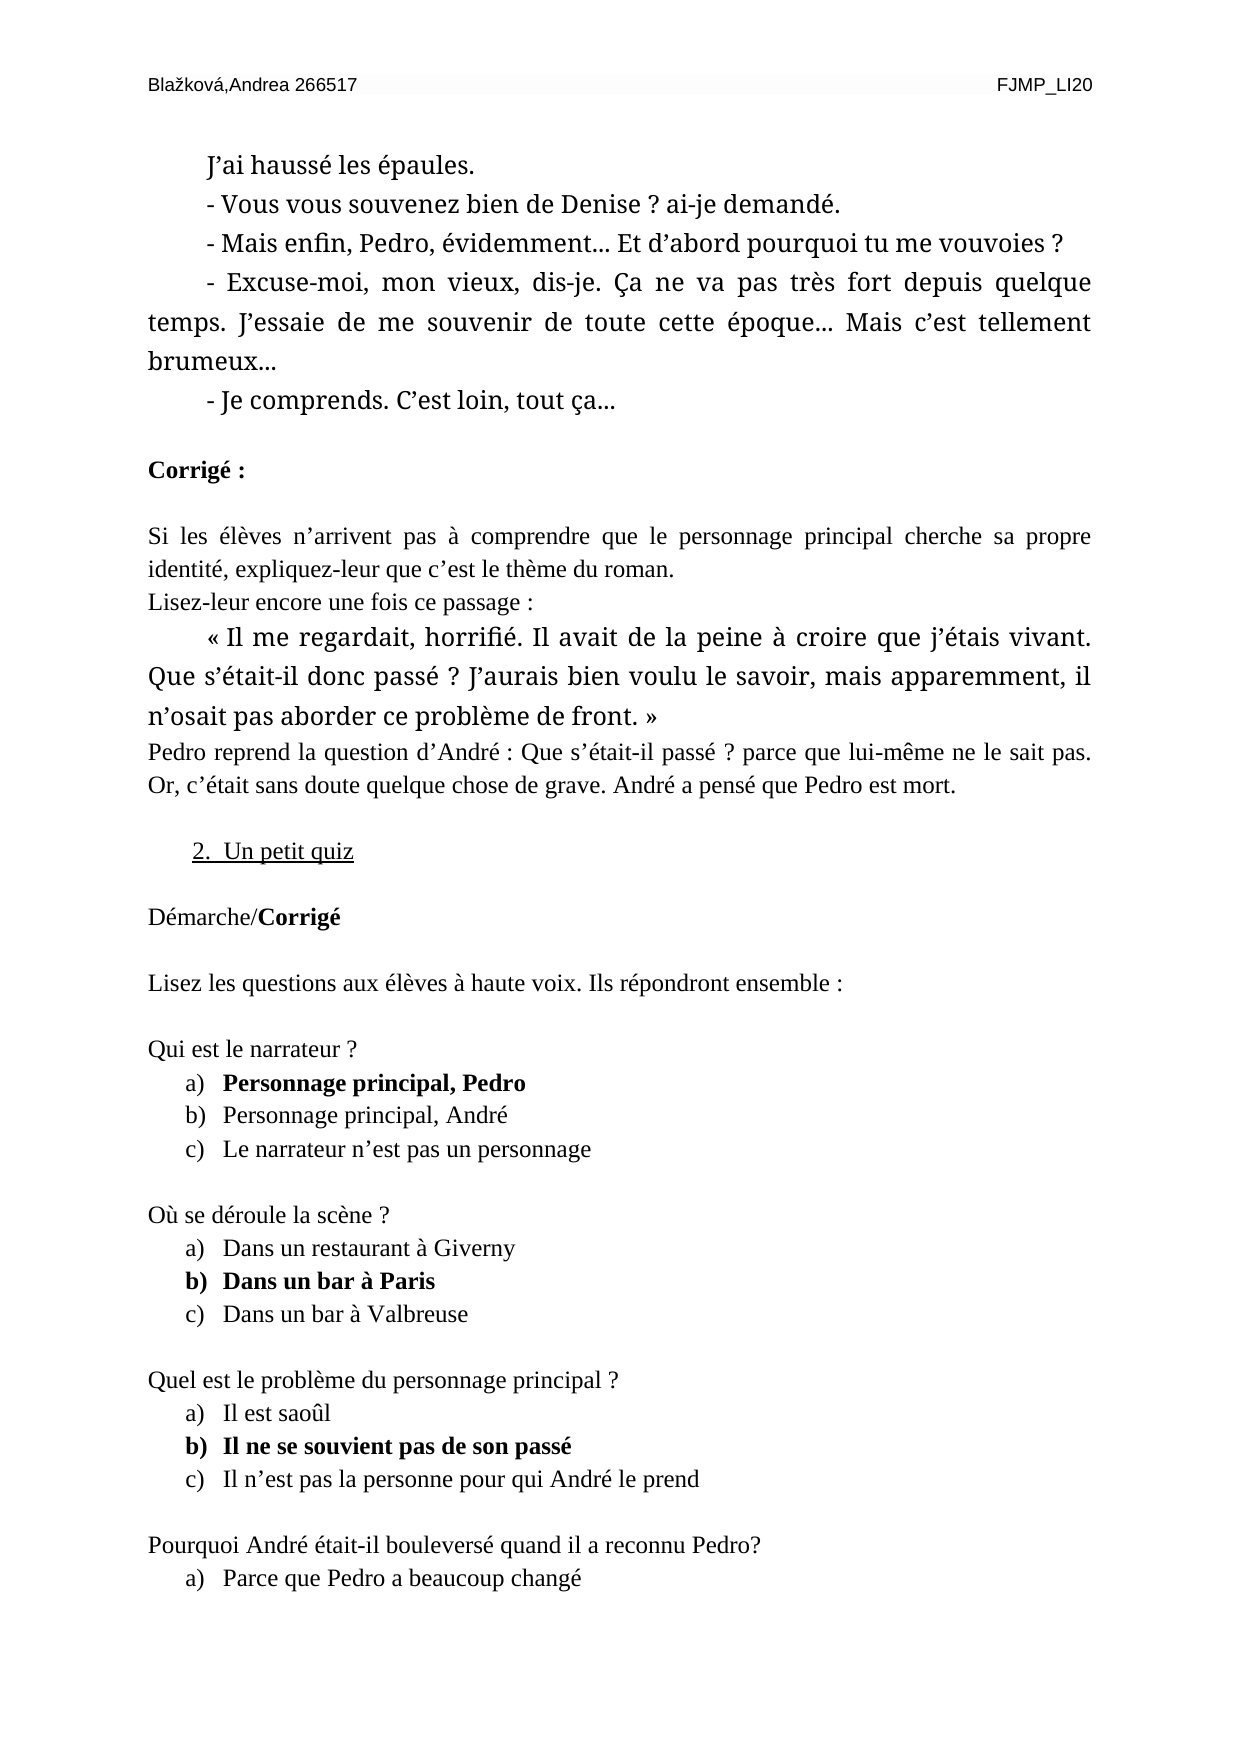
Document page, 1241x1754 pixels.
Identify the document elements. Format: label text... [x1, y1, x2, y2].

text Pedro reprend la question d’André : Que s’était-il passé ? parce que lui-même ne le sait pas. Or, c’était sans doute quelque chose de grave. André a pensé que Pedro est mort. [148, 737, 1093, 799]
text - Mais enfin, Pedro, évidemment... Et d’abord pourquoi tu me vouvoies ? [148, 226, 1093, 260]
text 2. Un petit quiz [148, 836, 1093, 865]
text Démarche/Corrigé [148, 902, 1093, 931]
list Personnage principal, Pedro [185, 1068, 1093, 1096]
text Pourquoi André était-il bouleversé quand il a reconnu Pedro? [148, 1530, 1093, 1559]
text J’ai haussé les épaules. [148, 148, 1093, 182]
list Il ne se souvient pas de son passé [185, 1431, 1093, 1459]
list Dans un bar à Paris [185, 1266, 1093, 1294]
list Dans un restaurant à Giverny [185, 1233, 1093, 1261]
list Il n’est pas la personne pour qui André le prend [185, 1464, 1093, 1493]
text - Vous vous souvenez bien de Denise ? ai-je demandé. [148, 187, 1093, 221]
text Quel est le problème du personnage principal ? [148, 1365, 1093, 1393]
text Qui est le narrateur ? [148, 1034, 1093, 1063]
text « Il me regardait, horrifié. Il avait de la peine à croire que j’étais vivant. Que s’était-il donc passé ? J’aurais bien voulu le savoir, mais apparemment, il n’osait pas aborder ce problème de front. » [148, 620, 1093, 732]
text Où se déroule la scène ? [148, 1200, 1093, 1228]
text Lisez-leur encore une fois ce passage : [148, 587, 1093, 616]
list Personnage principal, André [185, 1101, 1093, 1129]
text - Excuse-moi, mon vieux, dis-je. Ça ne va pas très fort depuis quelque temps. J’essaie de me souvenir de toute cette époque... Mais c’est tellement brumeux... [148, 265, 1093, 377]
list Dans un bar à Valbreuse [185, 1299, 1093, 1327]
list Parce que Pedro a beaucoup changé [185, 1563, 1093, 1592]
list Il est saoûl [185, 1398, 1093, 1427]
text - Je comprends. C’est loin, tout ça... [148, 383, 1093, 417]
text Corrigé : [148, 455, 1093, 483]
text Si les élèves n’arrivent pas à comprendre que le personnage principal cherche sa propre identité, expliquez-leur que c’est le thème du roman. [148, 521, 1093, 583]
list Le narrateur n’est pas un personnage [185, 1134, 1093, 1162]
text Lisez les questions aux élèves à haute voix. Ils répondront ensemble : [148, 968, 1093, 997]
